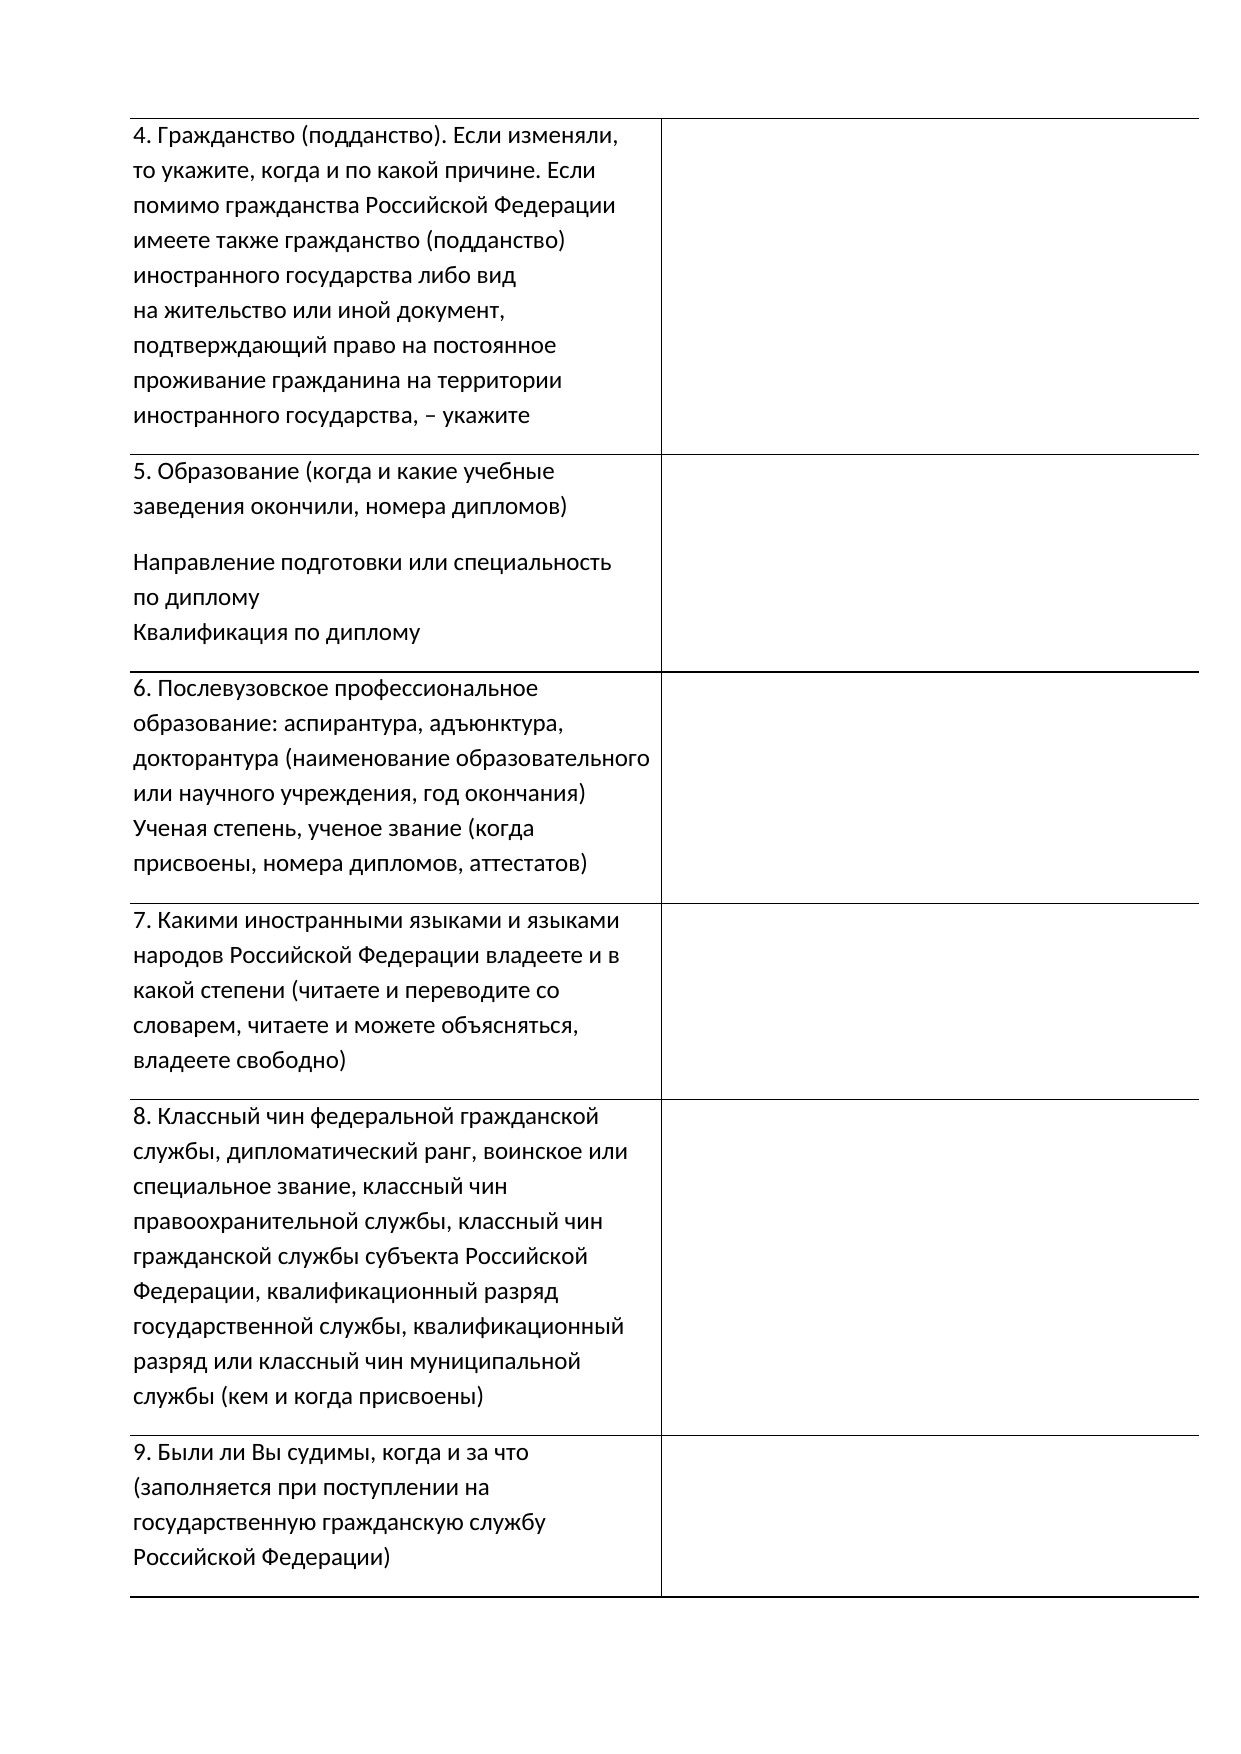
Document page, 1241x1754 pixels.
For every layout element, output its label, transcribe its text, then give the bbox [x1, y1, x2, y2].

table_cell 9. Были ли Вы судимы, когда и за что (заполняется при поступлении на государственную гражданскую службу Российской Федерации) [130, 1436, 661, 1596]
table_cell 6. Послевузовское профессиональное образование: аспирантура, адъюнктура, докторантура (наименование образовательного или научного учреждения, год окончания) Ученая степень, ученое звание (когда присвоены, номера дипломов, аттестатов) [130, 673, 661, 903]
table_cell [662, 673, 1199, 903]
table_cell [662, 1100, 1199, 1435]
table_cell 5. Образование (когда и какие учебные заведения окончили, номера дипломов) Направление подготовки или специальность по диплому Квалификация по диплому [130, 455, 661, 671]
table_cell [662, 455, 1199, 671]
table_cell [662, 119, 1199, 454]
table_cell 7. Какими иностранными языками и языками народов Российской Федерации владеете и в какой степени (читаете и переводите со словарем, читаете и можете объясняться, владеете свободно) [130, 904, 661, 1099]
table_cell 4. Гражданство (подданство). Если изменяли, то укажите, когда и по какой причине. Если помимо гражданства Российской Федерации имеете также гражданство (подданство) иностранного государства либо вид на жительство или иной документ, подтверждающий право на постоянное проживание гражданина на территории иностранного государства, – укажите [130, 119, 661, 454]
table_cell 8. Классный чин федеральной гражданской службы, дипломатический ранг, воинское или специальное звание, классный чин правоохранительной службы, классный чин гражданской службы субъекта Российской Федерации, квалификационный разряд государственной службы, квалификационный разряд или классный чин муниципальной службы (кем и когда присвоены) [130, 1100, 661, 1435]
table_cell [662, 904, 1199, 1099]
table_cell [662, 1436, 1199, 1596]
